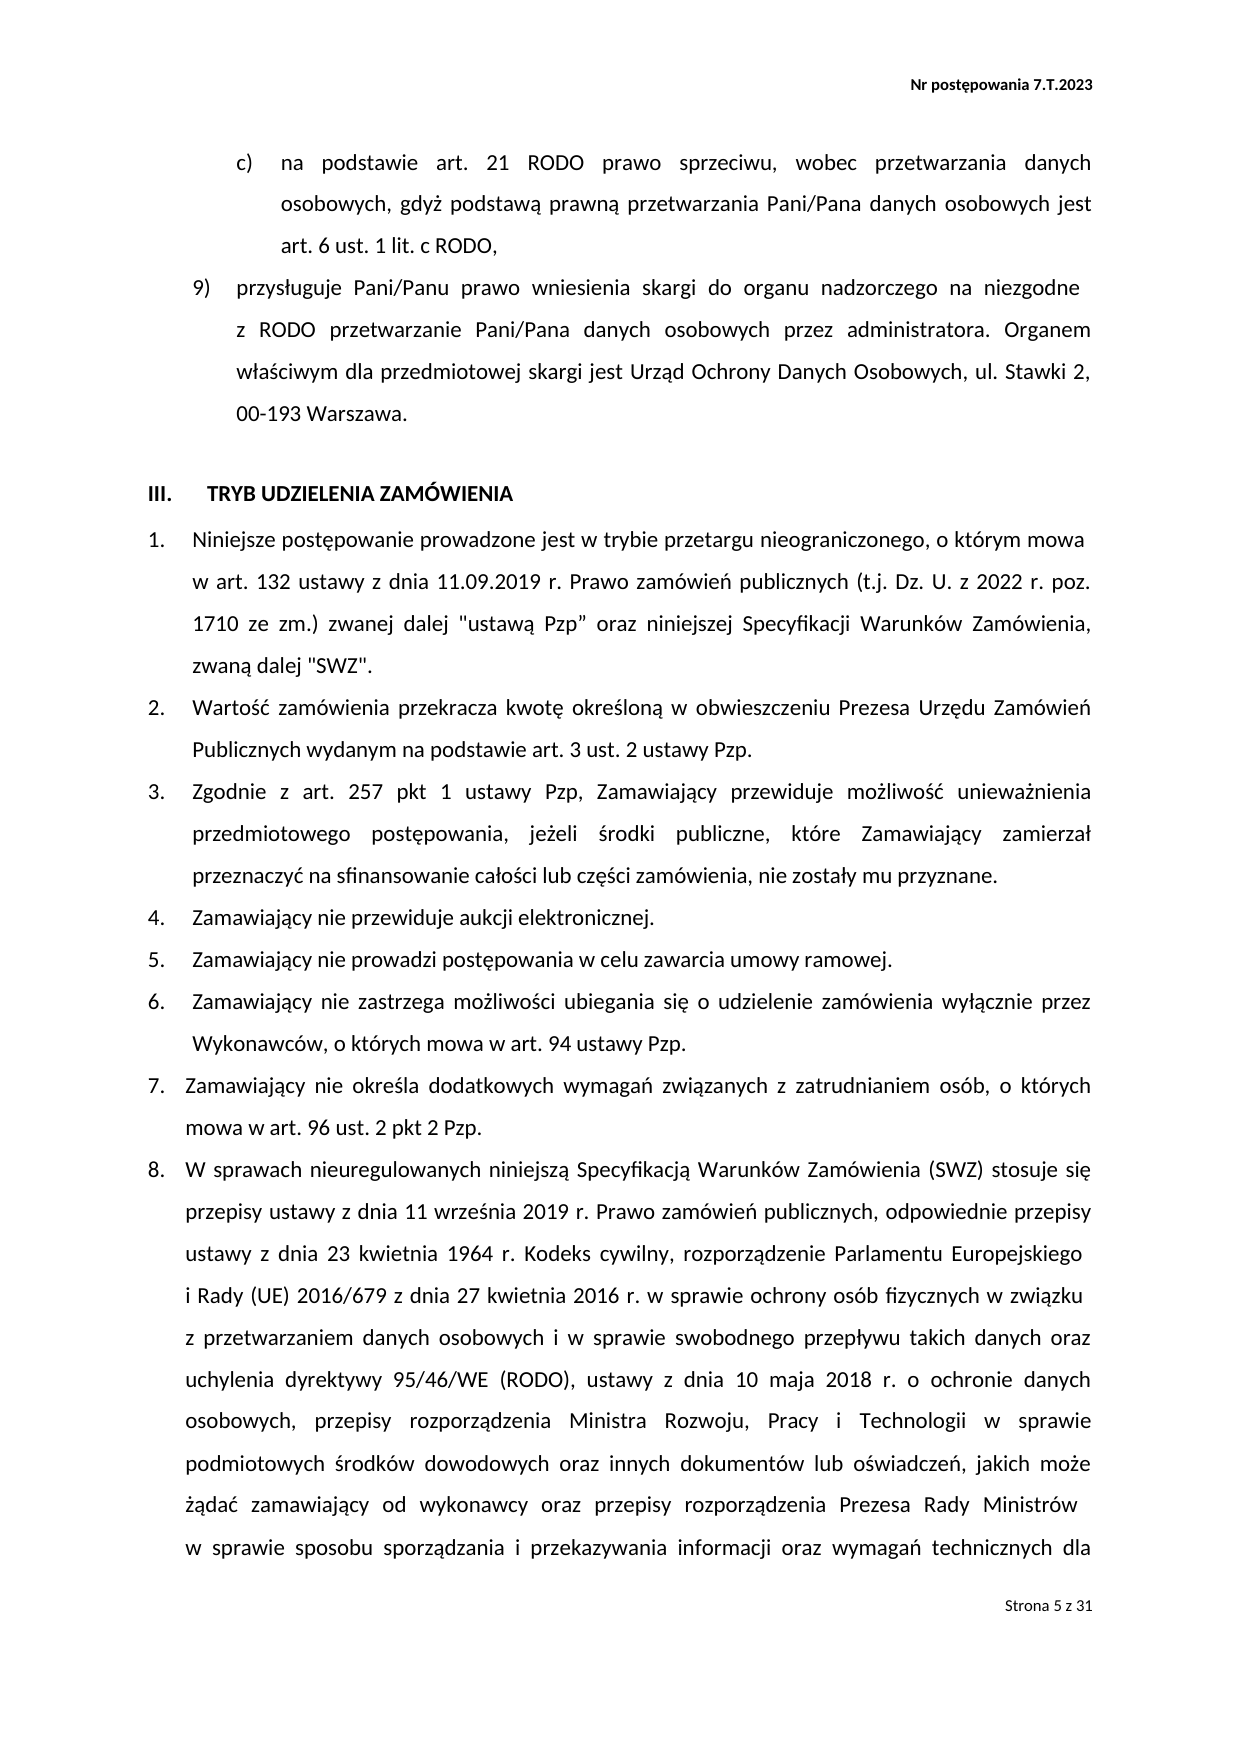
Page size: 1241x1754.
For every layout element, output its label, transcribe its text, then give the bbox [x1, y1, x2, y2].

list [148, 1155, 1093, 1561]
text 9) przysługuje Pani/Panu prawo wniesienia skargi do organu nadzorczego na niezgodne z RODO przetwarzanie Pani/Pana danych osobowych przez administratora. Organem właściwym dla przedmiotowej skargi jest Urząd Ochrony Danych Osobowych, ul. Stawki 2, 00-193 Warszawa. [192, 273, 1093, 427]
list Zgodnie z art. 257 pkt 1 ustawy Pzp, Zamawiający przewiduje możliwość unieważnienia przedmiotowego postępowania, jeżeli środki publiczne, które Zamawiający zamierzał przeznaczyć na sfinansowanie całości lub części zamówienia, nie zostały mu przyznane. [148, 777, 1093, 889]
list Zamawiający nie określa dodatkowych wymagań związanych z zatrudnianiem osób, o których mowa w art. 96 ust. 2 pkt 2 Pzp. [148, 1071, 1093, 1141]
list Zamawiający nie zastrzega możliwości ubiegania się o udzielenie zamówienia wyłącznie przez Wykonawców, o których mowa w art. 94 ustawy Pzp. [148, 987, 1093, 1057]
list Zamawiający nie przewiduje aukcji elektronicznej. [148, 903, 1093, 931]
list Zamawiający nie prowadzi postępowania w celu zawarcia umowy ramowej. [148, 945, 1093, 973]
text c) na podstawie art. 21 RODO prawo sprzeciwu, wobec przetwarzania danych osobowych, gdyż podstawą prawną przetwarzania Pani/Pana danych osobowych jest art. 6 ust. 1 lit. c RODO, [236, 148, 1093, 259]
list Niniejsze postępowanie prowadzone jest w trybie przetargu nieograniczonego, o którym mowa w art. 132 ustawy z dnia 11.09.2019 r. Prawo zamówień publicznych (t.j. Dz. U. z 2022 r. poz. 1710 ze zm.) zwanej dalej "ustawą Pzp” oraz niniejszej Specyfikacji Warunków Zamówienia, zwaną dalej "SWZ". [148, 525, 1093, 679]
text III. TRYB UDZIELENIA ZAMÓWIENIA [148, 479, 1093, 507]
list Wartość zamówienia przekracza kwotę określoną w obwieszczeniu Prezesa Urzędu Zamówień Publicznych wydanym na podstawie art. 3 ust. 2 ustawy Pzp. [148, 693, 1093, 763]
